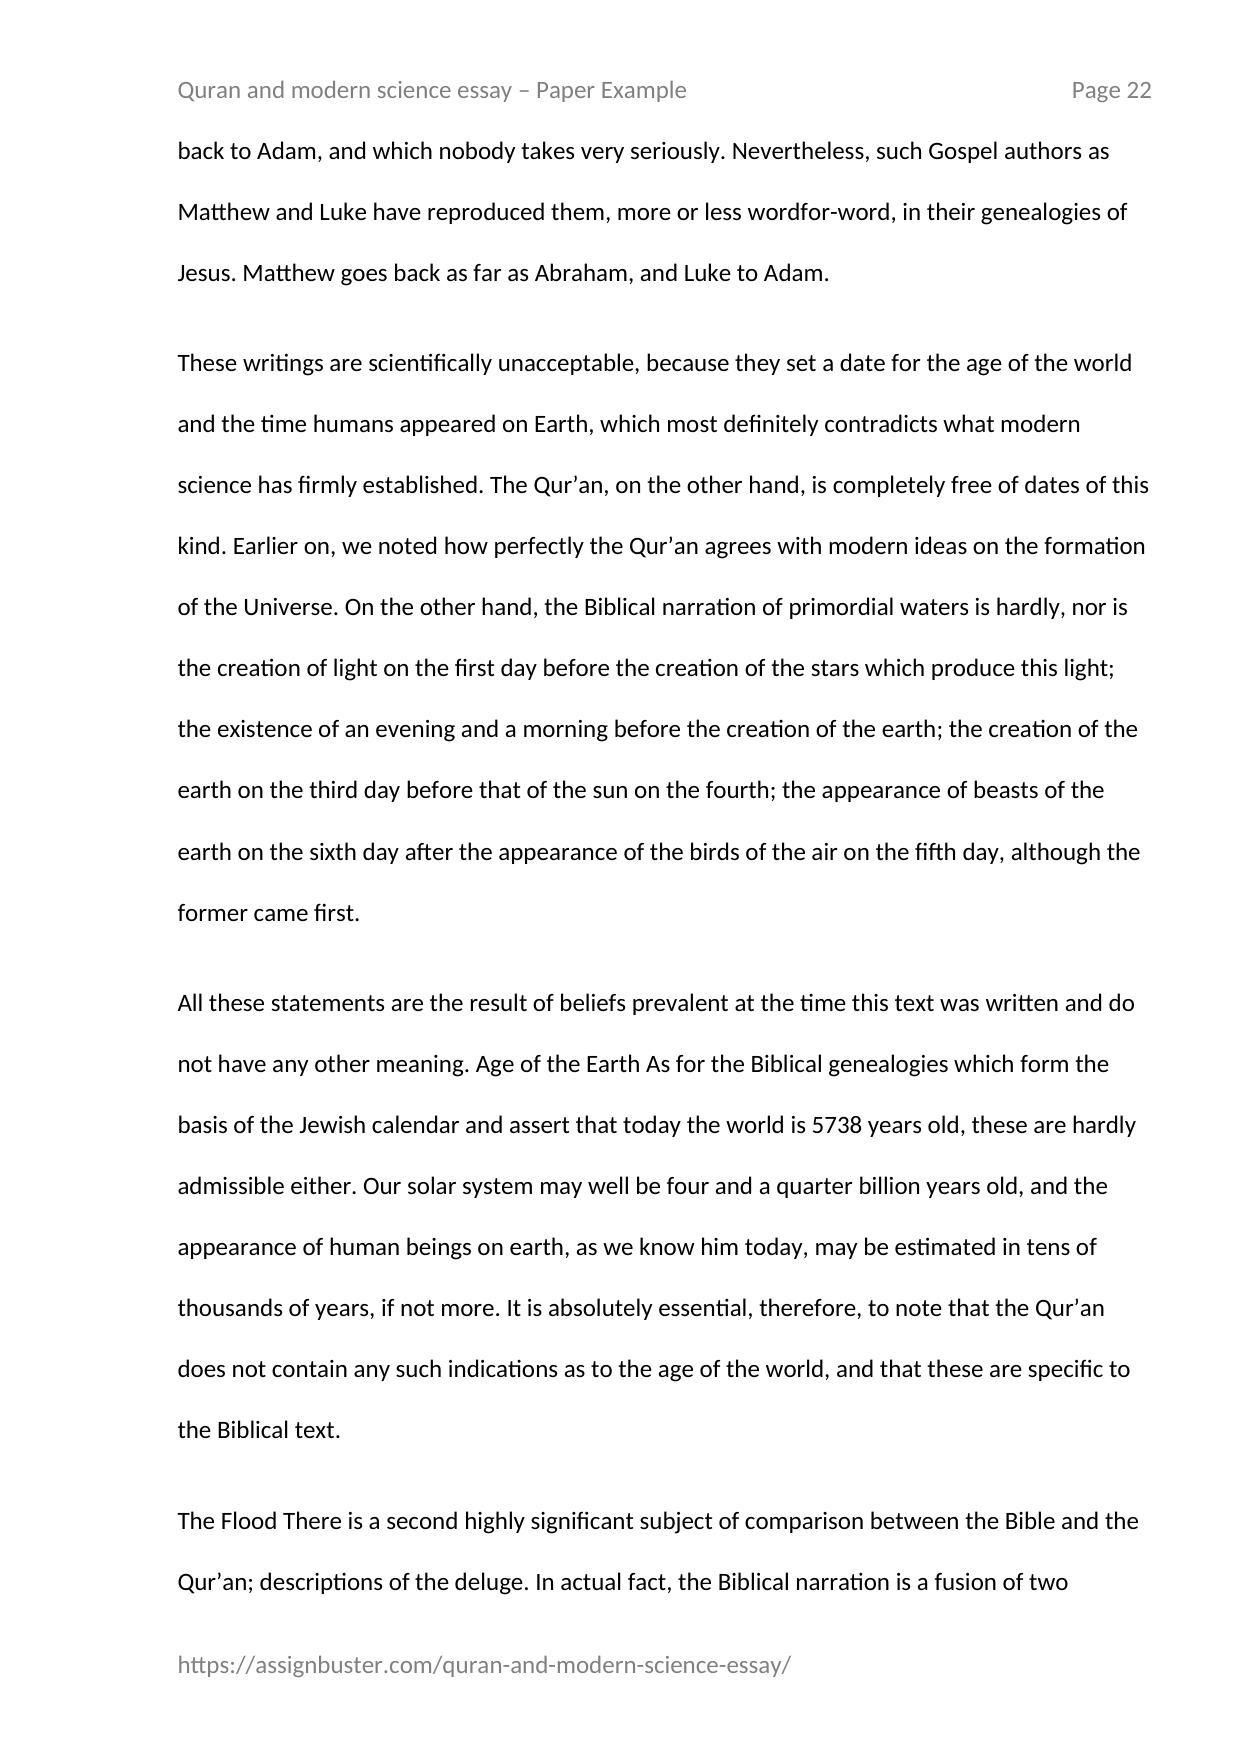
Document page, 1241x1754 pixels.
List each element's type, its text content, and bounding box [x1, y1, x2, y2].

text All these statements are the result of beliefs prevalent at the time this text was written and do not have any other meaning. Age of the Earth As for the Biblical genealogies which form the basis of the Jewish calendar and assert that today the world is 5738 years old, these are hardly admissible either. Our solar system may well be four and a quarter billion years old, and the appearance of human beings on earth, as we know him today, may be estimated in tens of thousands of years, if not more. It is absolutely essential, therefore, to note that the Qur’an does not contain any such indications as to the age of the world, and that these are specific to the Biblical text. [177, 987, 1152, 1445]
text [177, 135, 1152, 287]
text These writings are scientifically unacceptable, because they set a date for the age of the world and the time humans appeared on Earth, which most definitely contradicts what modern science has firmly established. The Qur’an, on the other hand, is completely free of dates of this kind. Earlier on, we noted how perfectly the Qur’an agrees with modern ideas on the formation of the Universe. On the other hand, the Biblical narration of primordial waters is hardly, nor is the creation of light on the first day before the creation of the stars which produce this light; the existence of an evening and a morning before the creation of the earth; the creation of the earth on the third day before that of the sun on the fourth; the appearance of beasts of the earth on the sixth day after the appearance of the birds of the air on the fifth day, although the former came first. [177, 347, 1152, 927]
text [177, 1505, 1152, 1597]
